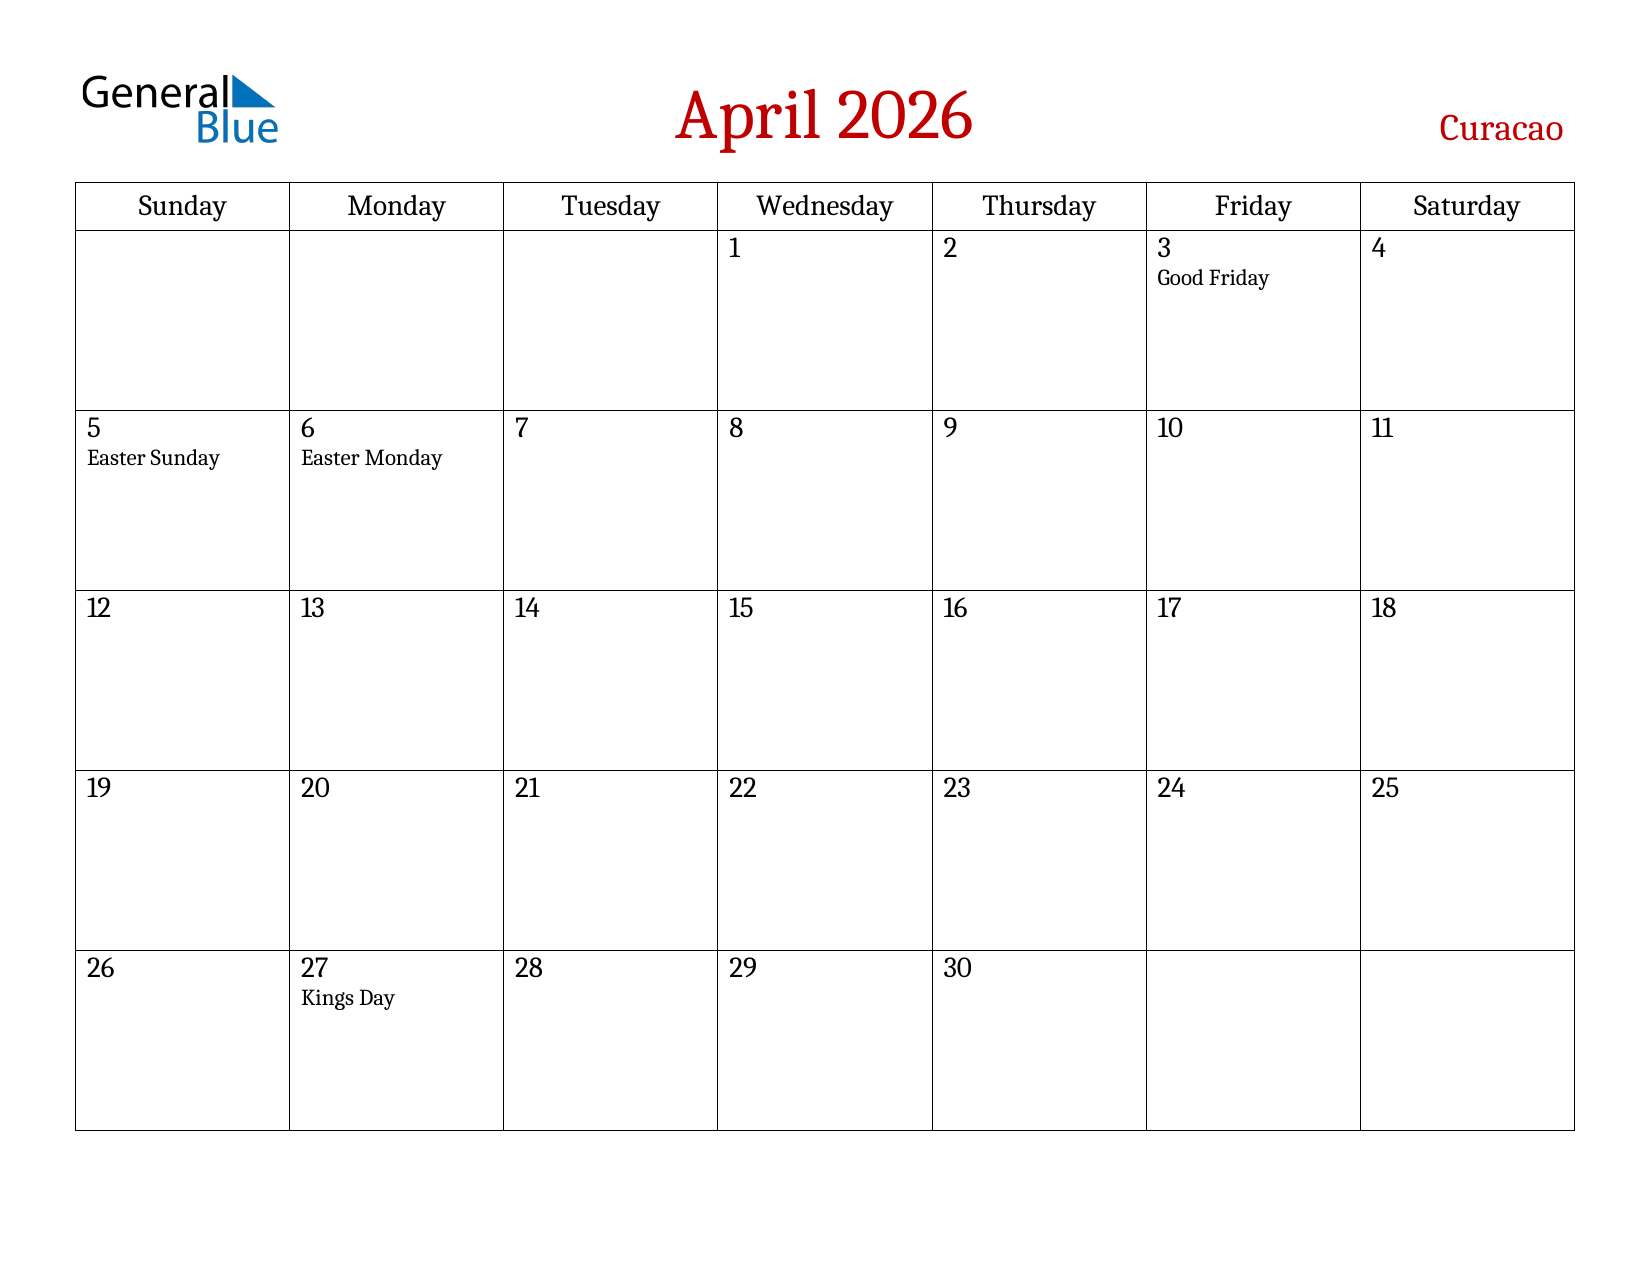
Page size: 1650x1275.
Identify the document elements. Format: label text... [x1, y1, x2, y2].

table_cell [1361, 445, 1574, 590]
table_cell 28 [504, 951, 717, 985]
table_cell 15 [718, 591, 932, 625]
table_cell [504, 985, 717, 1130]
table_header April 2026 [504, 75, 1146, 182]
table_cell 8 [718, 411, 932, 444]
table_cell [76, 985, 289, 1130]
table_cell 1 [718, 231, 932, 264]
table_cell [933, 265, 1146, 410]
table_cell 21 [504, 771, 717, 805]
table_cell 30 [933, 951, 1146, 985]
table_cell 3 [1147, 231, 1360, 264]
table_cell 29 [718, 951, 932, 985]
table_cell 26 [76, 951, 289, 985]
table_cell Kings Day [290, 985, 503, 1130]
table_cell 13 [290, 591, 503, 625]
table_cell [504, 625, 717, 770]
table_cell [718, 985, 932, 1130]
table_cell 12 [76, 591, 289, 625]
table_cell [504, 231, 717, 264]
table_cell 23 [933, 771, 1146, 805]
table_cell 9 [933, 411, 1146, 444]
table_cell Thursday [933, 183, 1146, 230]
table_cell 10 [1147, 411, 1360, 444]
table_cell [1147, 445, 1360, 590]
table_cell 11 [1361, 411, 1574, 444]
table_cell [76, 231, 289, 264]
table_cell Easter Monday [290, 445, 503, 590]
table_cell [76, 805, 289, 950]
table_cell Sunday [76, 183, 289, 230]
table_cell 7 [504, 411, 717, 444]
table_cell 14 [504, 591, 717, 625]
table_cell [290, 805, 503, 950]
table_cell [933, 985, 1146, 1130]
picture [82, 75, 278, 143]
table_cell [933, 805, 1146, 950]
table_cell [1147, 951, 1360, 985]
table_cell 25 [1361, 771, 1574, 805]
table_cell 24 [1147, 771, 1360, 805]
table_cell [718, 625, 932, 770]
table_cell [504, 445, 717, 590]
table_cell [290, 231, 503, 264]
table_cell [1361, 951, 1574, 985]
table_cell 20 [290, 771, 503, 805]
table_cell 2 [933, 231, 1146, 264]
table_cell [504, 805, 717, 950]
table_cell [933, 445, 1146, 590]
table_cell 22 [718, 771, 932, 805]
table_cell [1361, 625, 1574, 770]
table_cell Good Friday [1147, 265, 1360, 410]
table_cell [504, 265, 717, 410]
table_cell Tuesday [504, 183, 717, 230]
table_cell 6 [290, 411, 503, 444]
table_cell 19 [76, 771, 289, 805]
table_cell Saturday [1361, 183, 1574, 230]
table_header Curacao [1146, 75, 1574, 182]
table_cell [76, 265, 289, 410]
table_cell Monday [290, 183, 503, 230]
table_cell Friday [1147, 183, 1360, 230]
table_cell [1147, 625, 1360, 770]
table_cell [718, 265, 932, 410]
table_cell 17 [1147, 591, 1360, 625]
table_cell [718, 445, 932, 590]
table_cell Easter Sunday [76, 445, 289, 590]
table_cell [1147, 985, 1360, 1130]
table_cell [1147, 805, 1360, 950]
table_cell [1361, 805, 1574, 950]
table_cell 16 [933, 591, 1146, 625]
table_cell [1361, 985, 1574, 1130]
table_header [76, 75, 503, 182]
table_cell [718, 805, 932, 950]
table_cell Wednesday [718, 183, 932, 230]
table_cell 27 [290, 951, 503, 985]
table_cell 18 [1361, 591, 1574, 625]
table_cell [933, 625, 1146, 770]
table_cell [1361, 265, 1574, 410]
table_cell [290, 265, 503, 410]
table_cell 5 [76, 411, 289, 444]
table_cell [76, 625, 289, 770]
table_cell 4 [1361, 231, 1574, 264]
table_cell [290, 625, 503, 770]
